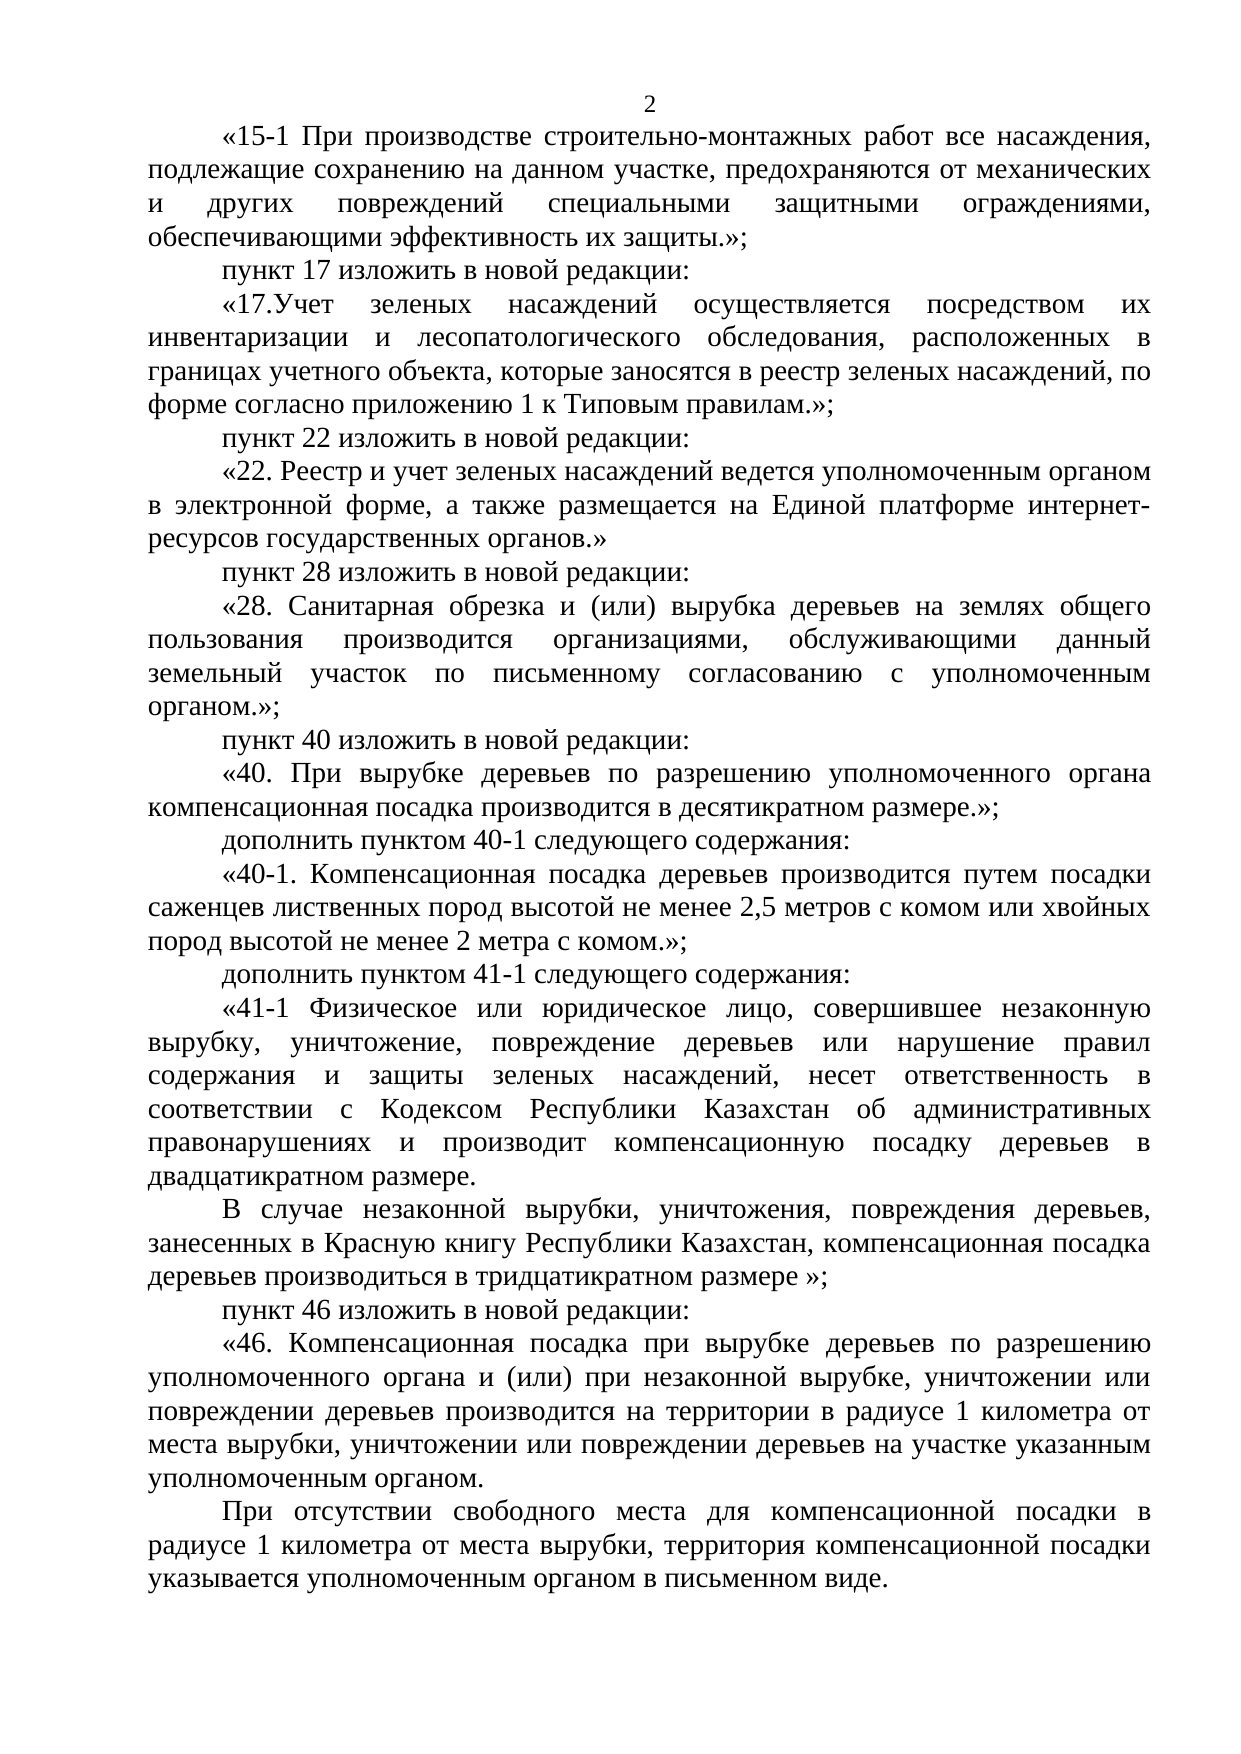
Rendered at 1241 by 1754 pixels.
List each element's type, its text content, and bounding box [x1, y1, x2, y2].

text пункт 28 изложить в новой редакции: [148, 554, 1152, 588]
text «28. Санитарная обрезка и (или) вырубка деревьев на землях общего пользования производится организациями, обслуживающими данный земельный участок по письменному согласованию с уполномоченным органом.»; [148, 588, 1152, 722]
text пункт 46 изложить в новой редакции: [148, 1292, 1152, 1326]
text «40-1. Компенсационная посадка деревьев производится путем посадки саженцев лиственных пород высотой не менее 2,5 метров с комом или хвойных пород высотой не менее 2 метра с комом.»; [148, 856, 1152, 957]
text В случае незаконной вырубки, уничтожения, повреждения деревьев, занесенных в Красную книгу Республики Казахстан, компенсационная посадка деревьев производиться в тридцатикратном размере »; [148, 1191, 1152, 1292]
text «15-1 При производстве строительно-монтажных работ все насаждения, подлежащие сохранению на данном участке, предохраняются от механических и других повреждений специальными защитными ограждениями, обеспечивающими эффективность их защиты.»; [148, 118, 1152, 252]
text «17.Учет зеленых насаждений осуществляется посредством их инвентаризации и лесопатологического обследования, расположенных в границах учетного объекта, которые заносятся в реестр зеленых насаждений, по форме согласно приложению 1 к Типовым правилам.»; [148, 286, 1152, 420]
text При отсутствии свободного места для компенсационной посадки в радиусе 1 километра от места вырубки, территория компенсационной посадки указывается уполномоченным органом в письменном виде. [148, 1493, 1152, 1594]
text пункт 17 изложить в новой редакции: [148, 252, 1152, 286]
text «22. Реестр и учет зеленых насаждений ведется уполномоченным органом в электронной форме, а также размещается на Единой платформе интернет-ресурсов государственных органов.» [148, 453, 1152, 554]
text дополнить пунктом 40-1 следующего содержания: [148, 822, 1152, 856]
text «41-1 Физическое или юридическое лицо, совершившее незаконную вырубку, уничтожение, повреждение деревьев или нарушение правил содержания и защиты зеленых насаждений, несет ответственность в соответствии с Кодексом Республики Казахстан об административных правонарушениях и производит компенсационную посадку деревьев в двадцатикратном размере. [148, 990, 1152, 1191]
text пункт 22 изложить в новой редакции: [148, 420, 1152, 453]
text пункт 40 изложить в новой редакции: [148, 722, 1152, 755]
text дополнить пунктом 41-1 следующего содержания: [148, 957, 1152, 990]
text «46. Компенсационная посадка при вырубке деревьев по разрешению уполномоченного органа и (или) при незаконной вырубке, уничтожении или повреждении деревьев производится на территории в радиусе 1 километра от места вырубки, уничтожении или повреждении деревьев на участке указанным уполномоченным органом. [148, 1326, 1152, 1493]
text «40. При вырубке деревьев по разрешению уполномоченного органа компенсационная посадка производится в десятикратном размере.»; [148, 755, 1152, 822]
